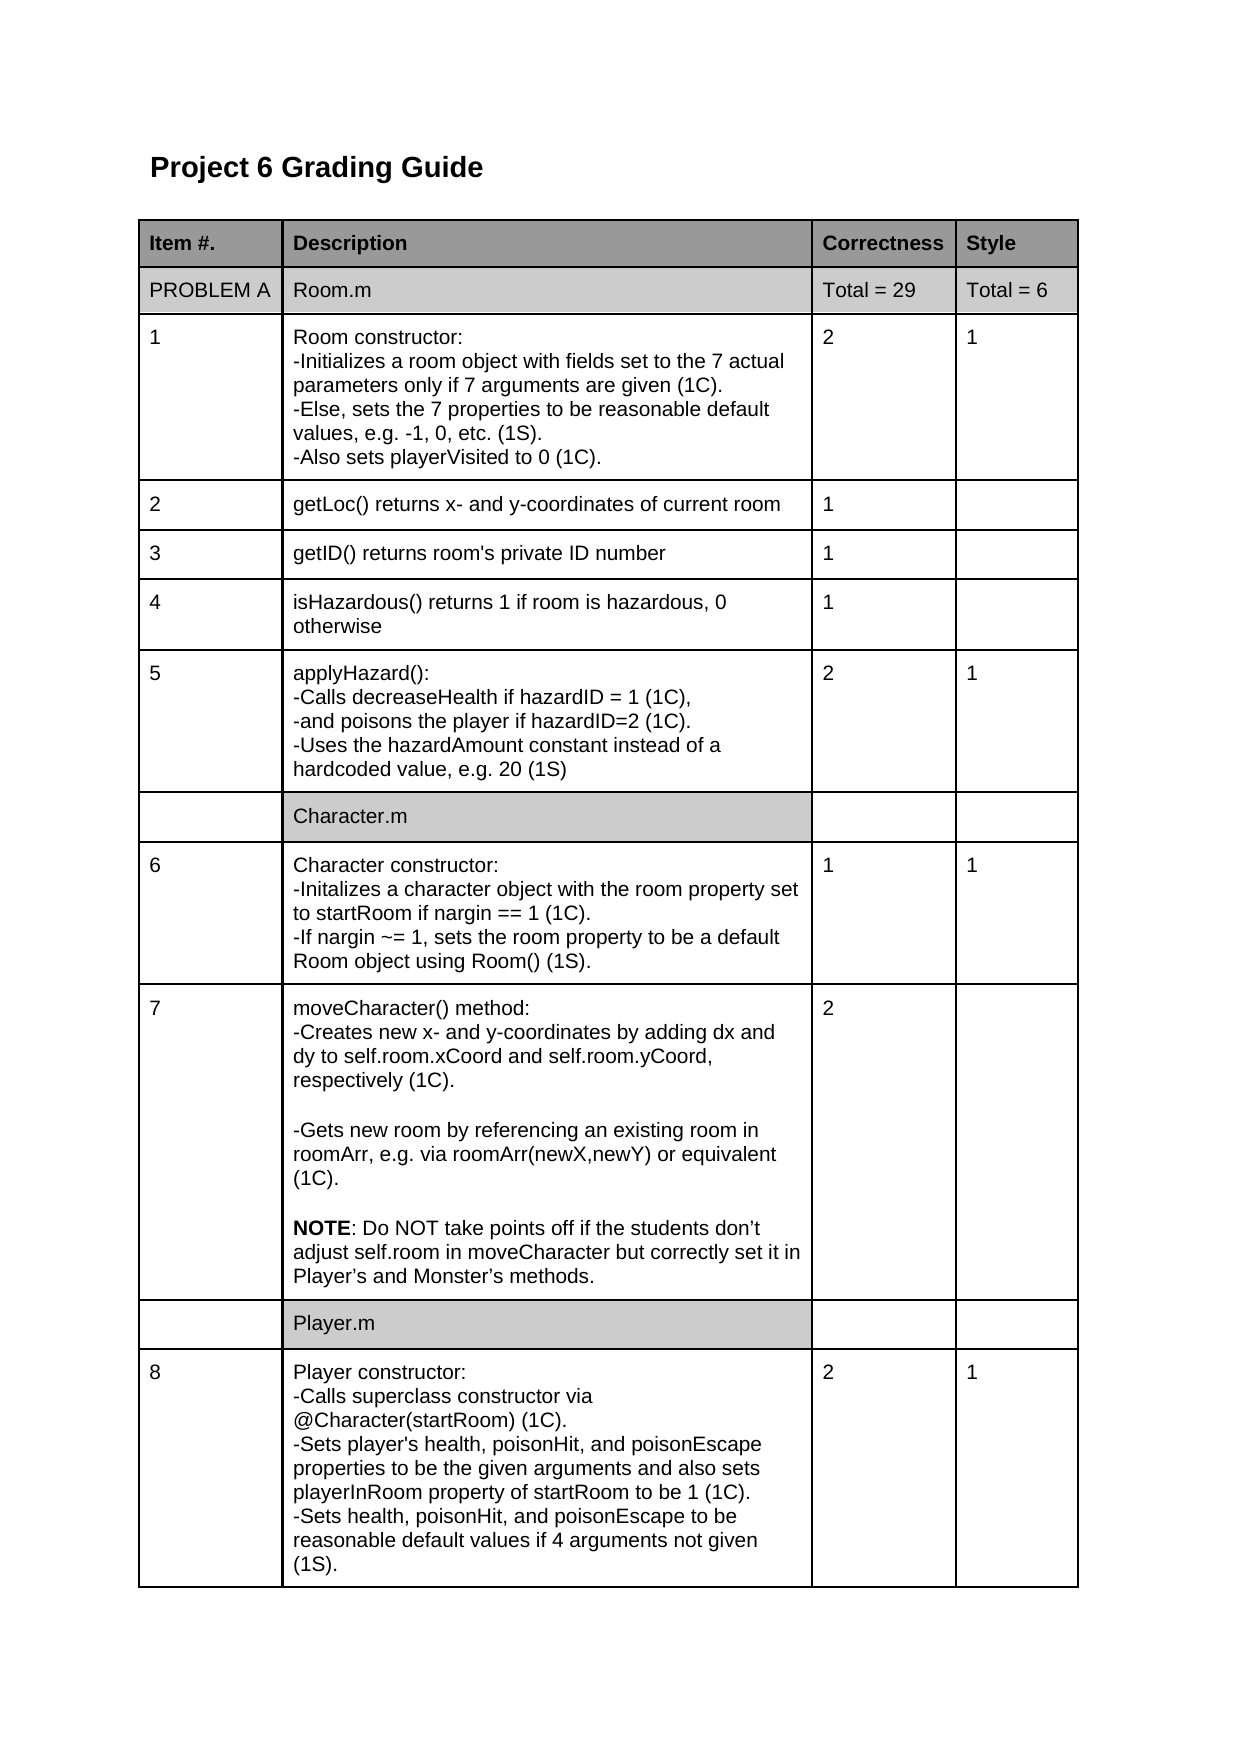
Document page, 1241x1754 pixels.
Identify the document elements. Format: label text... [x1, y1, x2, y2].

table_cell Room constructor: -Initializes a room object with fields set to the 7 actual parameters only if 7 arguments are given (1C). -Else, sets the 7 properties to be reasonable default values, e.g. -1, 0, etc. (1S). -Also sets playerVisited to 0 (1C). [284, 315, 811, 479]
table_header Item #. [140, 221, 281, 266]
table_cell [957, 793, 1077, 841]
table_cell 2 [813, 651, 955, 791]
table_cell 1 [813, 843, 955, 983]
table_cell Character.m [284, 793, 811, 841]
table_cell [813, 793, 955, 841]
table_cell 2 [813, 315, 955, 479]
table_cell 1 [813, 580, 955, 648]
table_cell 2 [140, 481, 281, 528]
table_cell 1 [957, 843, 1077, 983]
table_cell 4 [140, 580, 281, 648]
table_cell 2 [813, 985, 955, 1298]
table_cell 3 [140, 531, 281, 578]
table_cell [957, 481, 1077, 528]
table_cell [140, 793, 281, 841]
table_cell Room.m [284, 268, 811, 312]
table_cell 1 [957, 315, 1077, 479]
table_cell Player.m [284, 1301, 811, 1348]
table_cell [957, 1301, 1077, 1348]
table_cell Character constructor: -Initalizes a character object with the room property set to startRoom if nargin == 1 (1C). -If nargin ~= 1, sets the room property to be a default Room object using Room() (1S). [284, 843, 811, 983]
table_header Style [957, 221, 1077, 266]
table_cell isHazardous() returns 1 if room is hazardous, 0 otherwise [284, 580, 811, 648]
table_cell [957, 580, 1077, 648]
table_cell Total = 6 [957, 268, 1077, 312]
table_cell 8 [140, 1350, 281, 1586]
table_cell 1 [140, 315, 281, 479]
table_cell 1 [957, 651, 1077, 791]
text Project 6 Grading Guide [150, 150, 1090, 183]
table_cell 1 [813, 481, 955, 528]
table_cell 7 [140, 985, 281, 1298]
table_cell 2 [813, 1350, 955, 1586]
table_cell Total = 29 [813, 268, 955, 312]
table_cell PROBLEM A [140, 268, 281, 312]
table_cell [957, 985, 1077, 1298]
table_cell getID() returns room's private ID number [284, 531, 811, 578]
table_header Description [284, 221, 811, 266]
table_cell 1 [957, 1350, 1077, 1586]
table_cell 5 [140, 651, 281, 791]
table_header Correctness [813, 221, 955, 266]
table_cell 6 [140, 843, 281, 983]
table_cell getLoc() returns x- and y-coordinates of current room [284, 481, 811, 528]
table_cell [957, 531, 1077, 578]
table_cell moveCharacter() method: -Creates new x- and y-coordinates by adding dx and dy to self.room.xCoord and self.room.yCoord, respectively (1C). -Gets new room by referencing an existing room in roomArr, e.g. via roomArr(newX,newY) or equivalent (1C). NOTE: Do NOT take points off if the students don’t adjust self.room in moveCharacter but correctly set it in Player’s and Monster’s methods. [284, 985, 811, 1298]
table_cell [140, 1301, 281, 1348]
table_cell applyHazard(): -Calls decreaseHealth if hazardID = 1 (1C), -and poisons the player if hazardID=2 (1C). -Uses the hazardAmount constant instead of a hardcoded value, e.g. 20 (1S) [284, 651, 811, 791]
table_cell [813, 1301, 955, 1348]
table_cell Player constructor: -Calls superclass constructor via @Character(startRoom) (1C). -Sets player's health, poisonHit, and poisonEscape properties to be the given arguments and also sets playerInRoom property of startRoom to be 1 (1C). -Sets health, poisonHit, and poisonEscape to be reasonable default values if 4 arguments not given (1S). [284, 1350, 811, 1586]
table_cell 1 [813, 531, 955, 578]
